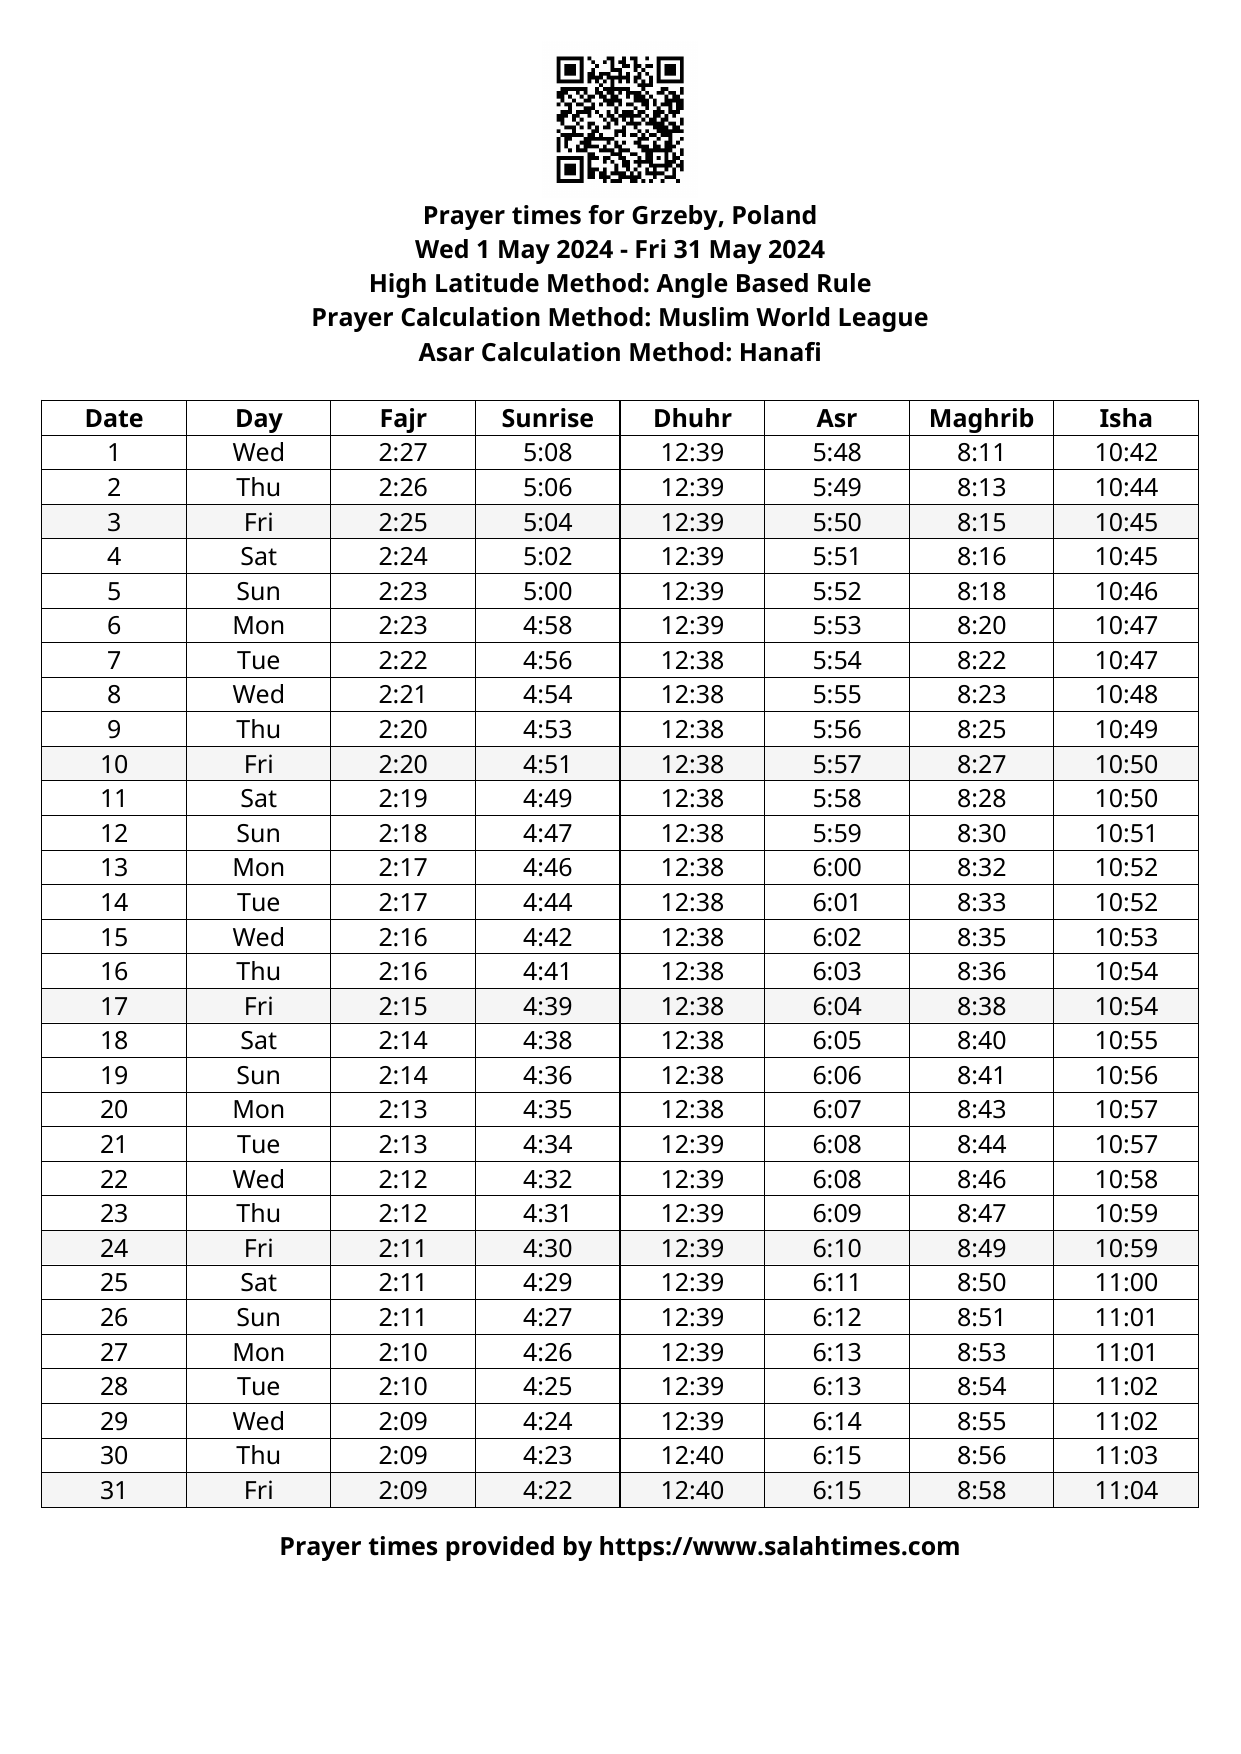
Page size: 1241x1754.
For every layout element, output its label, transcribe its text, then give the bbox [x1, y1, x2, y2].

table_cell 13 [42, 851, 186, 884]
table_cell 5:53 [765, 609, 909, 642]
table_cell 8:22 [910, 643, 1053, 677]
table_cell 2:10 [331, 1335, 475, 1368]
table_cell Sat [187, 539, 330, 573]
table_cell 10:45 [1054, 505, 1198, 538]
table_cell 5:59 [765, 816, 909, 849]
table_cell 8:11 [910, 436, 1053, 469]
table_cell 6:07 [765, 1093, 909, 1126]
table_cell 2:10 [331, 1369, 475, 1403]
table_cell Mon [187, 609, 330, 642]
table_cell 10:44 [1054, 470, 1198, 504]
picture [542, 41, 699, 198]
table_cell 8 [42, 678, 186, 711]
table_cell 2:23 [331, 609, 475, 642]
table_cell Mon [187, 1335, 330, 1368]
table_cell 12:39 [621, 1266, 764, 1299]
table_cell 8:32 [910, 851, 1053, 884]
table_cell 4:39 [476, 989, 619, 1022]
text Asar Calculation Method: Hanafi [42, 334, 1198, 368]
table_cell 8:41 [910, 1058, 1053, 1092]
table_cell 2:15 [331, 989, 475, 1022]
table_cell 2:12 [331, 1162, 475, 1195]
table_cell Sun [187, 1058, 330, 1092]
table_cell 4:26 [476, 1335, 619, 1368]
table_cell 19 [42, 1058, 186, 1092]
table_cell 12:39 [621, 1127, 764, 1161]
table_cell 8:50 [910, 1266, 1053, 1299]
table_cell 8:30 [910, 816, 1053, 849]
table_cell 2 [42, 470, 186, 504]
table_header Maghrib [910, 401, 1053, 434]
table_cell 2:11 [331, 1231, 475, 1264]
table_cell 10:46 [1054, 574, 1198, 607]
table_cell 2:17 [331, 885, 475, 919]
table_cell Sat [187, 1266, 330, 1299]
table_cell Sun [187, 574, 330, 607]
table_cell 10:54 [1054, 989, 1198, 1022]
table_cell 2:09 [331, 1439, 475, 1472]
table_cell Tue [187, 643, 330, 677]
table_cell 12:38 [621, 1058, 764, 1092]
table_cell 10:58 [1054, 1162, 1198, 1195]
table_cell 10:50 [1054, 781, 1198, 815]
table_cell 11:02 [1054, 1404, 1198, 1437]
table_cell 6:13 [765, 1369, 909, 1403]
table_cell 8:44 [910, 1127, 1053, 1161]
table_cell 8:16 [910, 539, 1053, 573]
table_cell 6 [42, 609, 186, 642]
table_cell 12:39 [621, 539, 764, 573]
table_cell 10:45 [1054, 539, 1198, 573]
table_cell 11 [42, 781, 186, 815]
table_cell 24 [42, 1231, 186, 1264]
table_cell 4:35 [476, 1093, 619, 1126]
table_cell 2:27 [331, 436, 475, 469]
table_cell 10:59 [1054, 1196, 1198, 1230]
table_cell 4:54 [476, 678, 619, 711]
table_cell 12:39 [621, 1196, 764, 1230]
table_cell 10:49 [1054, 712, 1198, 746]
table_cell 12:38 [621, 643, 764, 677]
table_cell 2:25 [331, 505, 475, 538]
table_cell 4:32 [476, 1162, 619, 1195]
table_cell 8:43 [910, 1093, 1053, 1126]
table_cell Tue [187, 885, 330, 919]
table_cell 8:38 [910, 989, 1053, 1022]
table_cell 8:47 [910, 1196, 1053, 1230]
table_cell 2:11 [331, 1300, 475, 1334]
table_cell 12:38 [621, 885, 764, 919]
table_cell 12:39 [621, 505, 764, 538]
table_cell 12:38 [621, 851, 764, 884]
table_cell 8:35 [910, 920, 1053, 953]
table_cell 8:53 [910, 1335, 1053, 1368]
table_cell 12:38 [621, 781, 764, 815]
table_cell 6:13 [765, 1335, 909, 1368]
table_cell 31 [42, 1473, 186, 1507]
table_cell Thu [187, 470, 330, 504]
table_cell 4:56 [476, 643, 619, 677]
table_cell 10:52 [1054, 885, 1198, 919]
table_cell Sun [187, 816, 330, 849]
table_cell 2:24 [331, 539, 475, 573]
table_cell 12:39 [621, 1231, 764, 1264]
table_cell 10:56 [1054, 1058, 1198, 1092]
table_cell 6:11 [765, 1266, 909, 1299]
table_cell 29 [42, 1404, 186, 1437]
table_cell 11:01 [1054, 1335, 1198, 1368]
table_cell 2:09 [331, 1404, 475, 1437]
table_cell 5:54 [765, 643, 909, 677]
table_header Day [187, 401, 330, 434]
table_cell Tue [187, 1369, 330, 1403]
table_cell 11:02 [1054, 1369, 1198, 1403]
table_cell 10:47 [1054, 609, 1198, 642]
table_cell 6:06 [765, 1058, 909, 1092]
table_cell 10:57 [1054, 1127, 1198, 1161]
table_cell 2:13 [331, 1127, 475, 1161]
table_cell 2:20 [331, 712, 475, 746]
table_cell 10:53 [1054, 920, 1198, 953]
table_cell 12:38 [621, 712, 764, 746]
table_cell 6:15 [765, 1439, 909, 1472]
table_cell 6:12 [765, 1300, 909, 1334]
table_cell 21 [42, 1127, 186, 1161]
table_cell 8:36 [910, 954, 1053, 988]
table_cell 2:14 [331, 1058, 475, 1092]
table_cell 4:42 [476, 920, 619, 953]
table_cell 12:39 [621, 574, 764, 607]
table_cell 6:05 [765, 1024, 909, 1057]
table_cell 10:51 [1054, 816, 1198, 849]
table_cell 12:38 [621, 1093, 764, 1126]
table_cell 8:27 [910, 747, 1053, 780]
table_cell Fri [187, 747, 330, 780]
table_cell 4:31 [476, 1196, 619, 1230]
table_cell Sat [187, 781, 330, 815]
table_cell 2:26 [331, 470, 475, 504]
table_cell Mon [187, 851, 330, 884]
table_cell 12:39 [621, 436, 764, 469]
table_cell 11:01 [1054, 1300, 1198, 1334]
table_cell Wed [187, 678, 330, 711]
table_cell 11:03 [1054, 1439, 1198, 1472]
table_cell 2:20 [331, 747, 475, 780]
table_cell 20 [42, 1093, 186, 1126]
table_cell 12:39 [621, 470, 764, 504]
table_cell 1 [42, 436, 186, 469]
table_cell 5:57 [765, 747, 909, 780]
table_cell 10:59 [1054, 1231, 1198, 1264]
table_cell 30 [42, 1439, 186, 1472]
table_cell 2:22 [331, 643, 475, 677]
table_cell 5:56 [765, 712, 909, 746]
table_cell 10 [42, 747, 186, 780]
table_cell 12:38 [621, 678, 764, 711]
table_cell 5:00 [476, 574, 619, 607]
text Prayer times provided by https://www.salahtimes.com [42, 1528, 1198, 1563]
table_cell 2:23 [331, 574, 475, 607]
table_cell 8:55 [910, 1404, 1053, 1437]
table_header Isha [1054, 401, 1198, 434]
table_cell 8:20 [910, 609, 1053, 642]
table_cell 8:58 [910, 1473, 1053, 1507]
table_cell 10:48 [1054, 678, 1198, 711]
table_cell 6:09 [765, 1196, 909, 1230]
table_cell 8:56 [910, 1439, 1053, 1472]
table_cell 5:02 [476, 539, 619, 573]
table_cell 6:14 [765, 1404, 909, 1437]
table_cell 12:38 [621, 1024, 764, 1057]
table_cell 9 [42, 712, 186, 746]
table_cell Thu [187, 712, 330, 746]
table_cell 2:14 [331, 1024, 475, 1057]
table_cell 27 [42, 1335, 186, 1368]
table_cell 10:55 [1054, 1024, 1198, 1057]
table_cell 12:38 [621, 989, 764, 1022]
table_cell 5:04 [476, 505, 619, 538]
table_cell 8:25 [910, 712, 1053, 746]
table_cell Fri [187, 1473, 330, 1507]
table_cell 6:10 [765, 1231, 909, 1264]
table_cell 12:38 [621, 747, 764, 780]
text High Latitude Method: Angle Based Rule [42, 266, 1198, 300]
table_cell 10:42 [1054, 436, 1198, 469]
table_cell 11:00 [1054, 1266, 1198, 1299]
table_cell 12:38 [621, 954, 764, 988]
table_header Date [42, 401, 186, 434]
table_cell 12:39 [621, 1369, 764, 1403]
table_cell 2:12 [331, 1196, 475, 1230]
table_cell 6:03 [765, 954, 909, 988]
table_cell 12:38 [621, 920, 764, 953]
table_cell 23 [42, 1196, 186, 1230]
table_cell 6:08 [765, 1127, 909, 1161]
table_cell Wed [187, 1404, 330, 1437]
table_cell 4:38 [476, 1024, 619, 1057]
table_cell Fri [187, 989, 330, 1022]
table_cell 2:13 [331, 1093, 475, 1126]
table_cell 5:06 [476, 470, 619, 504]
table_cell Fri [187, 1231, 330, 1264]
text Prayer times for Grzeby, Poland [42, 198, 1198, 232]
table_cell 8:33 [910, 885, 1053, 919]
text Prayer Calculation Method: Muslim World League [42, 300, 1198, 334]
table_cell 4:24 [476, 1404, 619, 1437]
table_cell 10:57 [1054, 1093, 1198, 1126]
table_cell 10:54 [1054, 954, 1198, 988]
table_cell 12:40 [621, 1473, 764, 1507]
table_cell Tue [187, 1127, 330, 1161]
table_cell 8:40 [910, 1024, 1053, 1057]
table_cell 8:15 [910, 505, 1053, 538]
table_header Dhuhr [621, 401, 764, 434]
table_cell Mon [187, 1093, 330, 1126]
table_cell Thu [187, 1196, 330, 1230]
table_cell 8:51 [910, 1300, 1053, 1334]
table_cell 4:25 [476, 1369, 619, 1403]
table_cell 2:16 [331, 954, 475, 988]
table_header Fajr [331, 401, 475, 434]
table_cell 15 [42, 920, 186, 953]
table_cell 12:39 [621, 1335, 764, 1368]
table_cell 4:23 [476, 1439, 619, 1472]
table_cell 2:21 [331, 678, 475, 711]
table_cell 12:40 [621, 1439, 764, 1472]
table_cell Fri [187, 505, 330, 538]
table_cell Wed [187, 1162, 330, 1195]
table_cell Thu [187, 954, 330, 988]
table_cell 8:54 [910, 1369, 1053, 1403]
table_cell 12:39 [621, 1300, 764, 1334]
table_cell 4 [42, 539, 186, 573]
table_cell 8:49 [910, 1231, 1053, 1264]
table_cell 8:18 [910, 574, 1053, 607]
table_cell 6:08 [765, 1162, 909, 1195]
table_cell 4:51 [476, 747, 619, 780]
table_cell 4:30 [476, 1231, 619, 1264]
table_cell 8:46 [910, 1162, 1053, 1195]
table_cell 25 [42, 1266, 186, 1299]
table_cell 6:04 [765, 989, 909, 1022]
table_cell 2:18 [331, 816, 475, 849]
table_cell 8:23 [910, 678, 1053, 711]
table_cell Wed [187, 920, 330, 953]
table_cell Sun [187, 1300, 330, 1334]
table_cell 4:34 [476, 1127, 619, 1161]
text Wed 1 May 2024 - Fri 31 May 2024 [42, 232, 1198, 266]
table_cell 4:29 [476, 1266, 619, 1299]
table_cell 5:48 [765, 436, 909, 469]
table_cell 4:47 [476, 816, 619, 849]
table_cell 4:53 [476, 712, 619, 746]
table_cell 6:15 [765, 1473, 909, 1507]
table_cell 4:58 [476, 609, 619, 642]
table_cell 4:27 [476, 1300, 619, 1334]
table_cell 4:41 [476, 954, 619, 988]
table_cell Thu [187, 1439, 330, 1472]
table_cell 4:49 [476, 781, 619, 815]
table_cell 8:13 [910, 470, 1053, 504]
table_cell 4:46 [476, 851, 619, 884]
table_cell 2:19 [331, 781, 475, 815]
table_cell 3 [42, 505, 186, 538]
table_header Sunrise [476, 401, 619, 434]
table_cell 7 [42, 643, 186, 677]
table_cell 5 [42, 574, 186, 607]
table_cell 22 [42, 1162, 186, 1195]
table_cell 5:51 [765, 539, 909, 573]
table_cell 4:22 [476, 1473, 619, 1507]
table_cell 28 [42, 1369, 186, 1403]
table_cell Sat [187, 1024, 330, 1057]
table_cell 6:02 [765, 920, 909, 953]
table_cell 4:36 [476, 1058, 619, 1092]
table_cell 10:50 [1054, 747, 1198, 780]
table_cell 6:00 [765, 851, 909, 884]
table_cell 10:47 [1054, 643, 1198, 677]
table_cell 26 [42, 1300, 186, 1334]
table_cell 5:58 [765, 781, 909, 815]
table_cell 2:16 [331, 920, 475, 953]
table_cell 12:39 [621, 1162, 764, 1195]
table_cell 5:08 [476, 436, 619, 469]
table_cell 12 [42, 816, 186, 849]
table_cell 6:01 [765, 885, 909, 919]
table_cell 18 [42, 1024, 186, 1057]
table_cell 12:38 [621, 816, 764, 849]
table_cell 10:52 [1054, 851, 1198, 884]
table_cell 16 [42, 954, 186, 988]
table_cell 11:04 [1054, 1473, 1198, 1507]
table_cell 12:39 [621, 609, 764, 642]
table_cell 2:09 [331, 1473, 475, 1507]
table_cell 4:44 [476, 885, 619, 919]
table_cell 17 [42, 989, 186, 1022]
table_cell 8:28 [910, 781, 1053, 815]
table_cell 2:11 [331, 1266, 475, 1299]
table_header Asr [765, 401, 909, 434]
table_cell 2:17 [331, 851, 475, 884]
table_cell 12:39 [621, 1404, 764, 1437]
table_cell 5:50 [765, 505, 909, 538]
table_cell 5:55 [765, 678, 909, 711]
table_cell Wed [187, 436, 330, 469]
table_cell 14 [42, 885, 186, 919]
table_cell 5:52 [765, 574, 909, 607]
table_cell 5:49 [765, 470, 909, 504]
